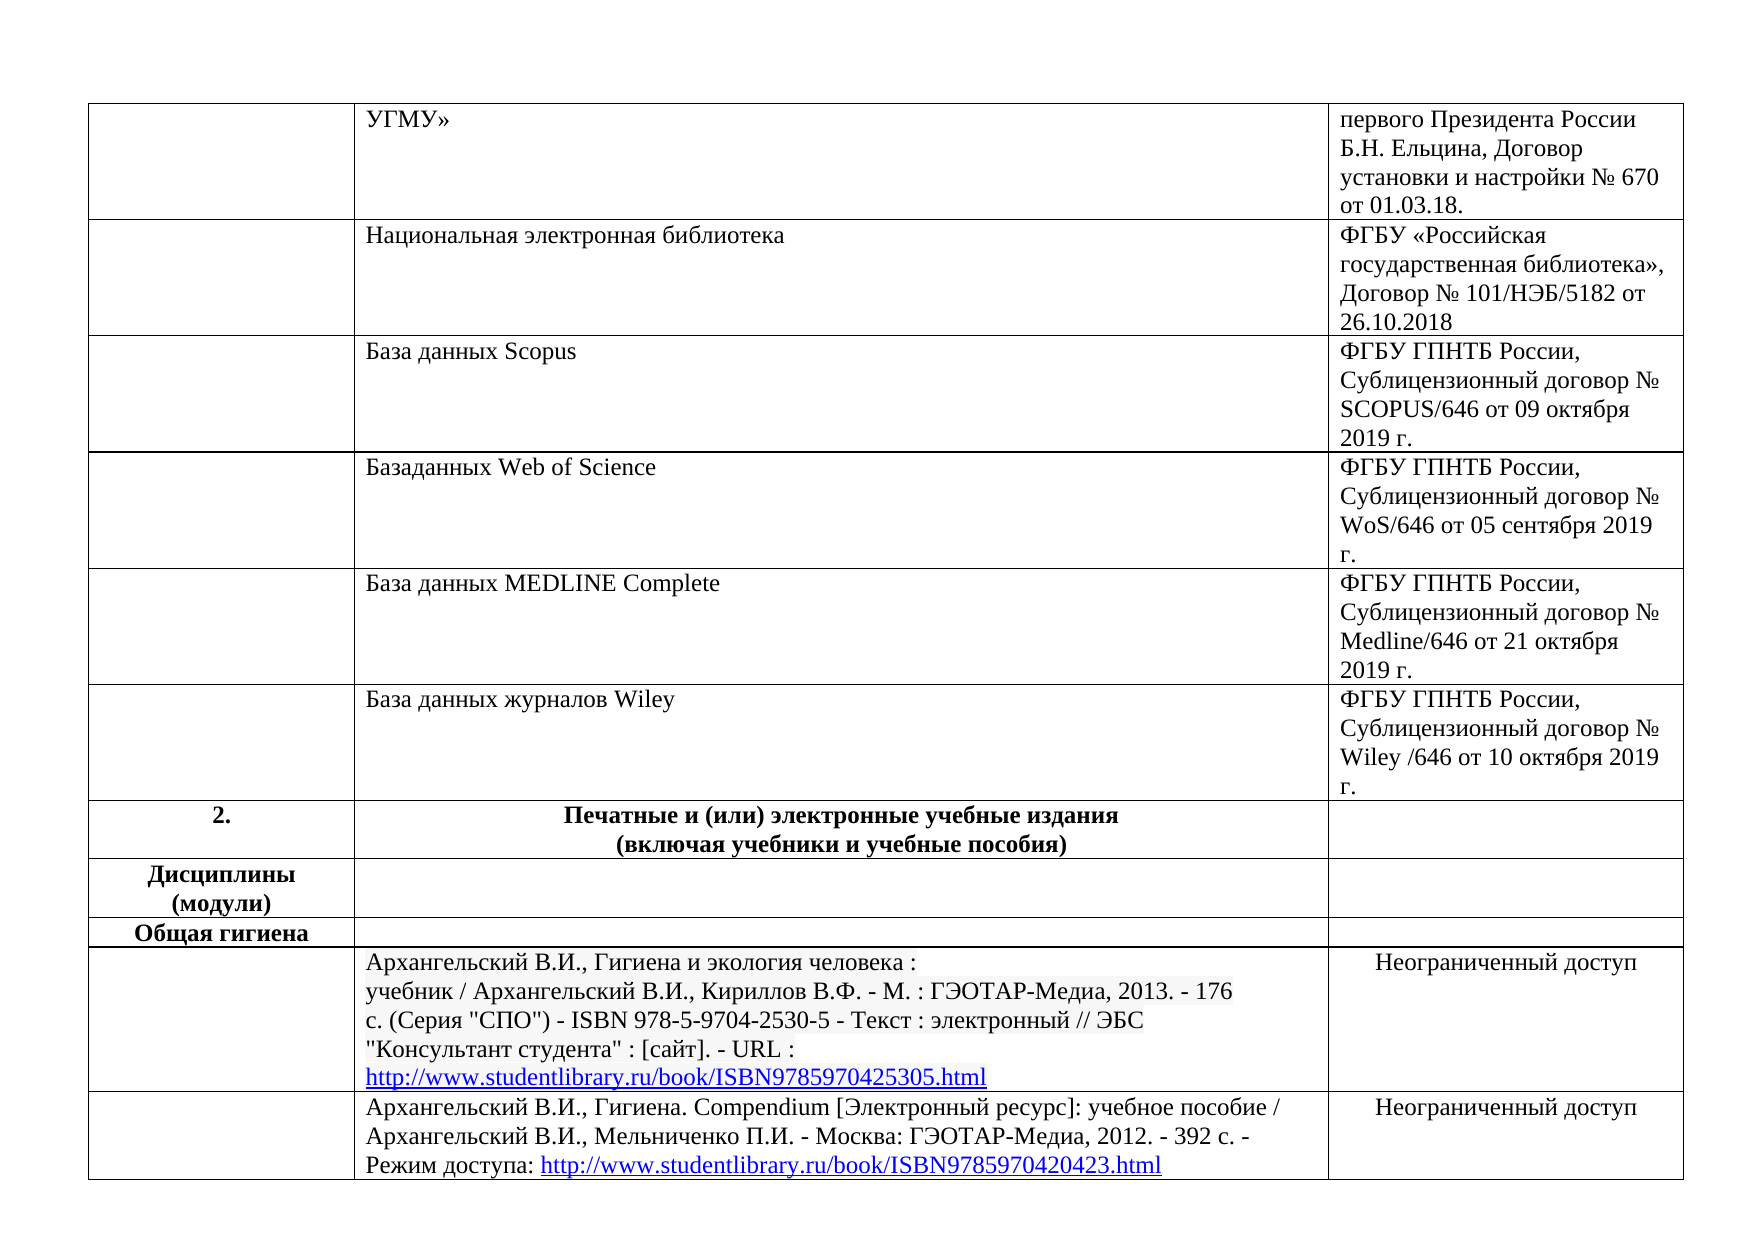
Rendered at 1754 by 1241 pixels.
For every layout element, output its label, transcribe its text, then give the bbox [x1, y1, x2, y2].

table_cell [355, 918, 1328, 946]
table_cell [89, 104, 354, 219]
table_cell Печатные и (или) электронные учебные издания (включая учебники и учебные пособия) [355, 801, 1328, 858]
table_cell ФГБУ ГПНТБ России, Сублицензионный договор № Medline/646 от 21 октября 2019 г. [1329, 569, 1683, 683]
table_cell [89, 1092, 354, 1178]
table_cell [1329, 918, 1683, 946]
table_cell База данных MEDLINE Complete [355, 569, 1328, 683]
table_cell База данных журналов Wiley [355, 685, 1328, 799]
table_cell [89, 220, 354, 335]
table_cell [89, 336, 354, 451]
table_cell [89, 453, 354, 567]
table_cell [355, 859, 1328, 917]
table_cell Базаданных Web of Science [355, 453, 1328, 567]
table_cell [89, 569, 354, 683]
table_cell Архангельский В.И., Гигиена. Соmреndium [Электронный ресурс]: учебное пособие / Архангельский В.И., Мельниченко П.И. - Москва: ГЭОТАР-Медиа, 2012. - 392 с. - Режим доступа: http://www.studentlibrary.ru/book/ISBN9785970420423.html [355, 1092, 1328, 1178]
table_cell Дисциплины (модули) [89, 859, 354, 917]
table_cell Общая гигиена [89, 918, 354, 946]
table_cell 2. [89, 801, 354, 858]
table_cell Неограниченный доступ [1329, 948, 1683, 1091]
table_cell [89, 685, 354, 799]
table_cell ФГБУ ГПНТБ России, Сублицензионный договор № SCOPUS/646 от 09 октября 2019 г. [1329, 336, 1683, 451]
table_cell ФГБУ ГПНТБ России, Сублицензионный договор № WoS/646 от 05 сентября 2019 г. [1329, 453, 1683, 567]
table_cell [355, 104, 1328, 219]
table_cell [1329, 801, 1683, 858]
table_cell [1329, 104, 1683, 219]
table_cell Национальная электронная библиотека [355, 220, 1328, 335]
table_cell [1329, 859, 1683, 917]
table_cell База данных Scopus [355, 336, 1328, 451]
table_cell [1329, 1092, 1683, 1178]
table_cell ФГБУ ГПНТБ России, Сублицензионный договор № Wiley /646 от 10 октября 2019 г. [1329, 685, 1683, 799]
table_cell Архангельский В.И., Гигиена и экология человека : учебник / Архангельский В.И., Кириллов В.Ф. - М. : ГЭОТАР-Медиа, 2013. - 176 с. (Серия "СПО") - ISBN 978-5-9704-2530-5 - Текст : электронный // ЭБС "Консультант студента" : [сайт]. - URL : http://www.studentlibrary.ru/book/ISBN9785970425305.html [355, 948, 1328, 1091]
table_cell ФГБУ «Российская государственная библиотека», Договор № 101/НЭБ/5182 от 26.10.2018 [1329, 220, 1683, 335]
table_cell [89, 948, 354, 1091]
